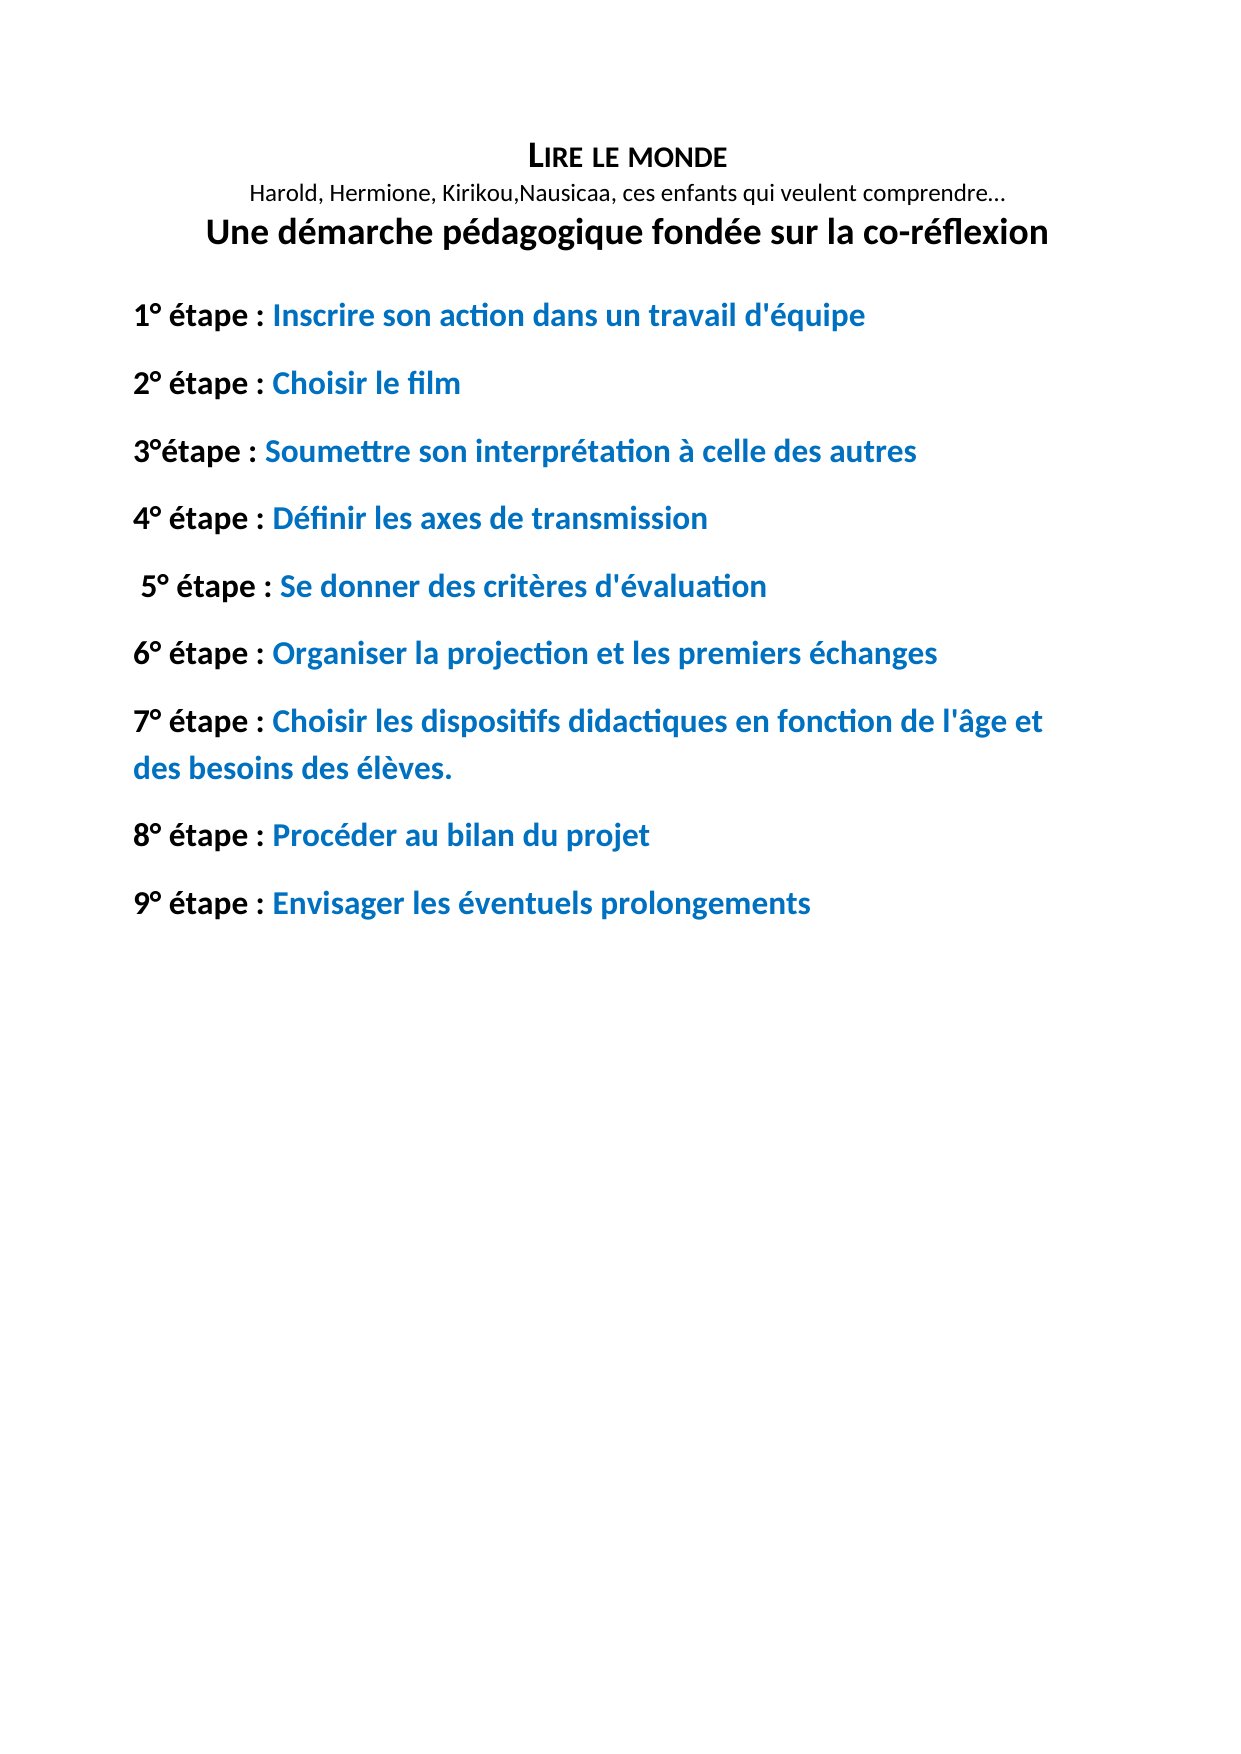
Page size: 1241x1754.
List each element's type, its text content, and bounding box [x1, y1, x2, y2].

text 4° étape : Définir les axes de transmission [133, 497, 1093, 538]
text 9° étape : Envisager les éventuels prolongements [133, 882, 1093, 923]
text Harold, Hermione, Kirikou,Nausicaa, ces enfants qui veulent comprendre… [133, 177, 1093, 208]
text 1° étape : Inscrire son action dans un travail d'équipe [133, 294, 1093, 335]
text 6° étape : Organiser la projection et les premiers échanges [133, 632, 1093, 673]
text Lire le monde [133, 131, 1093, 177]
text 7° étape : Choisir les dispositifs didactiques en fonction de l'âge et des besoins des élèves. [133, 700, 1093, 787]
text 8° étape : Procéder au bilan du projet [133, 814, 1093, 855]
text 5° étape : Se donner des critères d'évaluation [133, 565, 1093, 606]
list 3°étape : Soumettre son interprétation à celle des autres [133, 429, 1093, 470]
text Une démarche pédagogique fondée sur la co-réflexion [133, 208, 1093, 254]
text 2° étape : Choisir le film [133, 362, 1093, 403]
